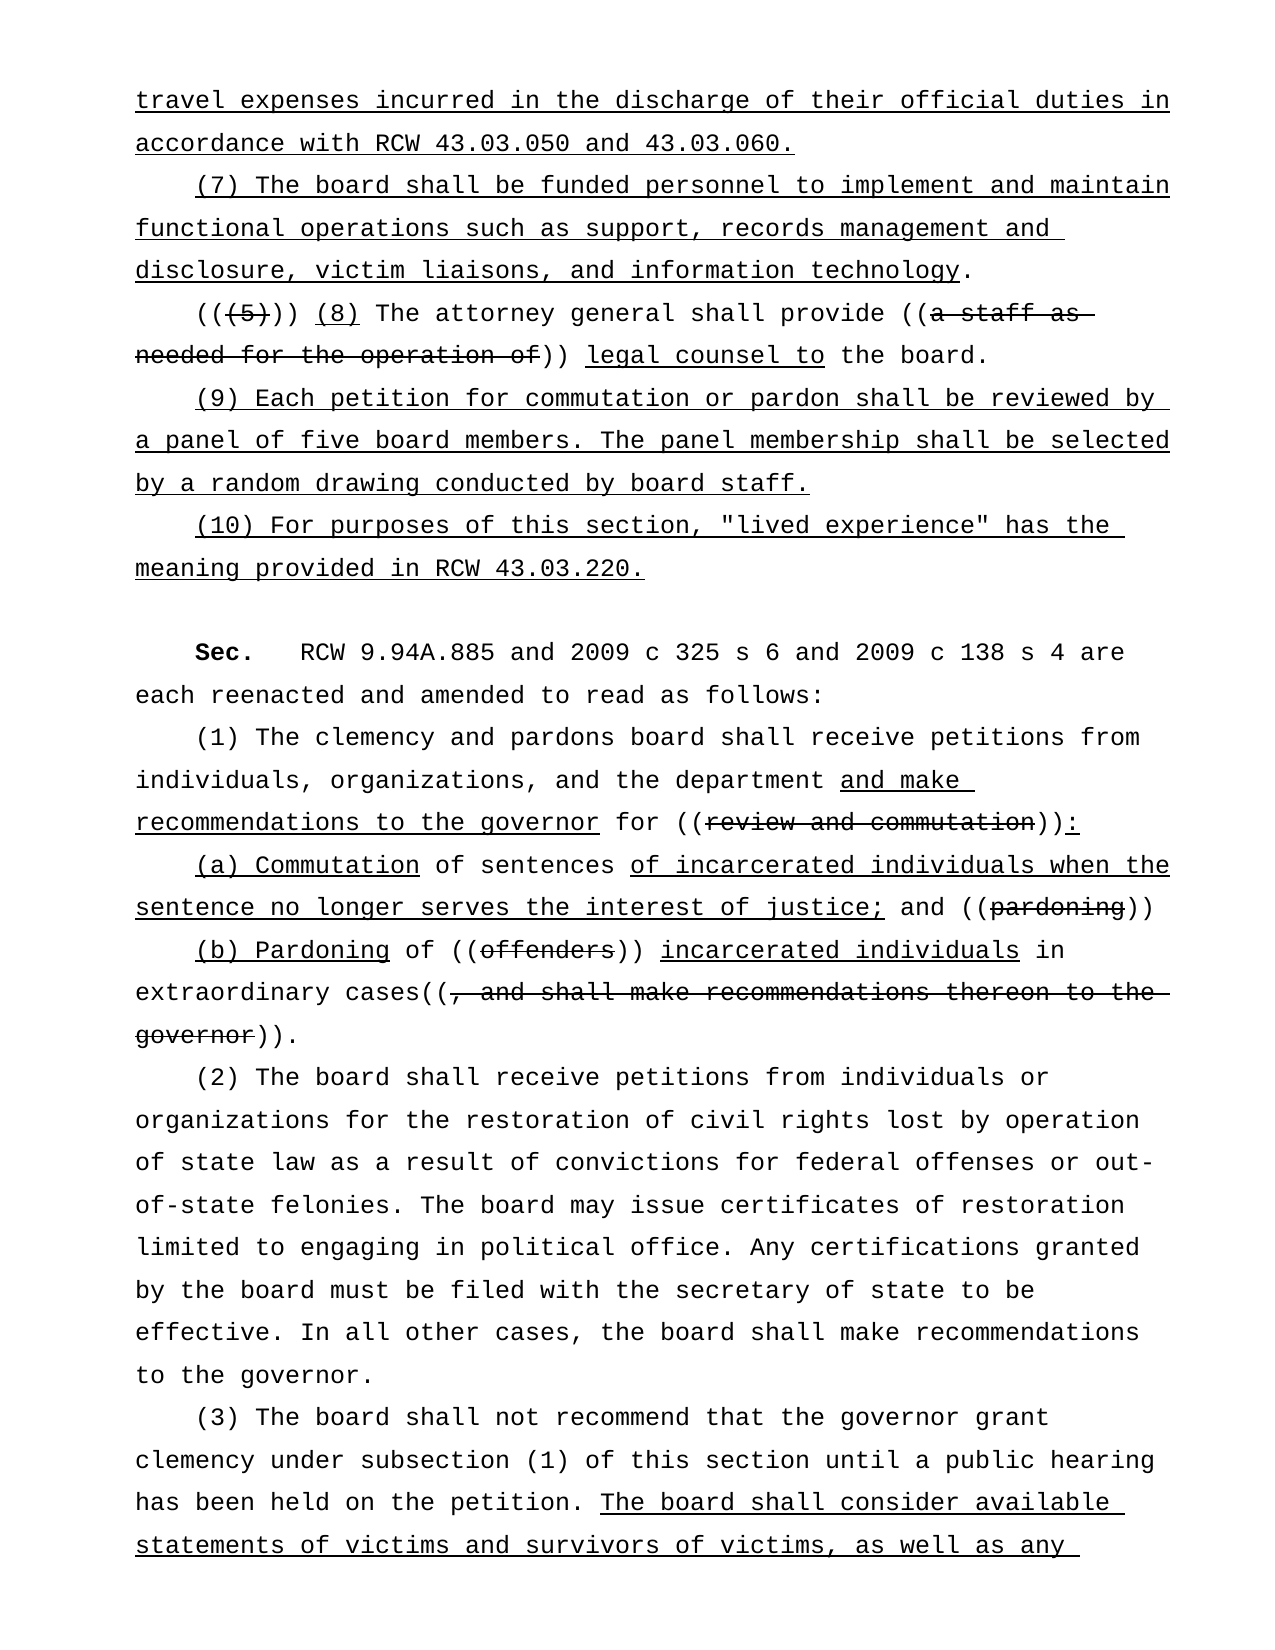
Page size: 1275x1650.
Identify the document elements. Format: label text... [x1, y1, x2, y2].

text (b) Pardoning of ((offenders)) incarcerated individuals in extraordinary cases((, and shall make recommendations thereon to the governor)). [135, 924, 1170, 1052]
text (1) The clemency and pardons board shall receive petitions from individuals, organizations, and the department and make recommendations to the governor for ((review and commutation)): [135, 712, 1170, 839]
text (10) For purposes of this section, "lived experience" has the meaning provided in RCW 43.03.220. [135, 500, 1170, 585]
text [135, 113, 1170, 160]
text Sec. RCW 9.94A.885 and 2009 c 325 s 6 and 2009 c 138 s 4 are each reenacted and amended to read as follows: [135, 627, 1170, 712]
text (9) Each petition for commutation or pardon shall be reviewed by a panel of five board members. The panel membership shall be selected by a random drawing conducted by board staff. [135, 372, 1170, 451]
text (7) The board shall be funded personnel to implement and maintain functional operations such as support, records management and disclosure, victim liaisons, and information technology. [135, 160, 1170, 287]
text (2) The board shall receive petitions from individuals or organizations for the restoration of civil rights lost by operation of state law as a result of convictions for federal offenses or out-of-state felonies. The board may issue certificates of restoration limited to engaging in political office. Any certifications granted by the board must be filed with the secretary of state to be effective. In all other cases, the board shall make recommendations to the governor. [135, 1052, 1170, 1392]
text (a) Commutation of sentences of incarcerated individuals when the sentence no longer serves the interest of justice; and ((pardoning)) [135, 839, 1170, 924]
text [135, 75, 1170, 111]
text (((5))) (8) The attorney general shall provide ((a staff as needed for the operation of)) legal counsel to the board. [135, 287, 1170, 372]
text (9) Each petition for commutation or pardon shall be reviewed by a panel of five board members. The panel membership shall be selected by a random drawing conducted by board staff. [135, 453, 1170, 500]
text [135, 1392, 1170, 1562]
